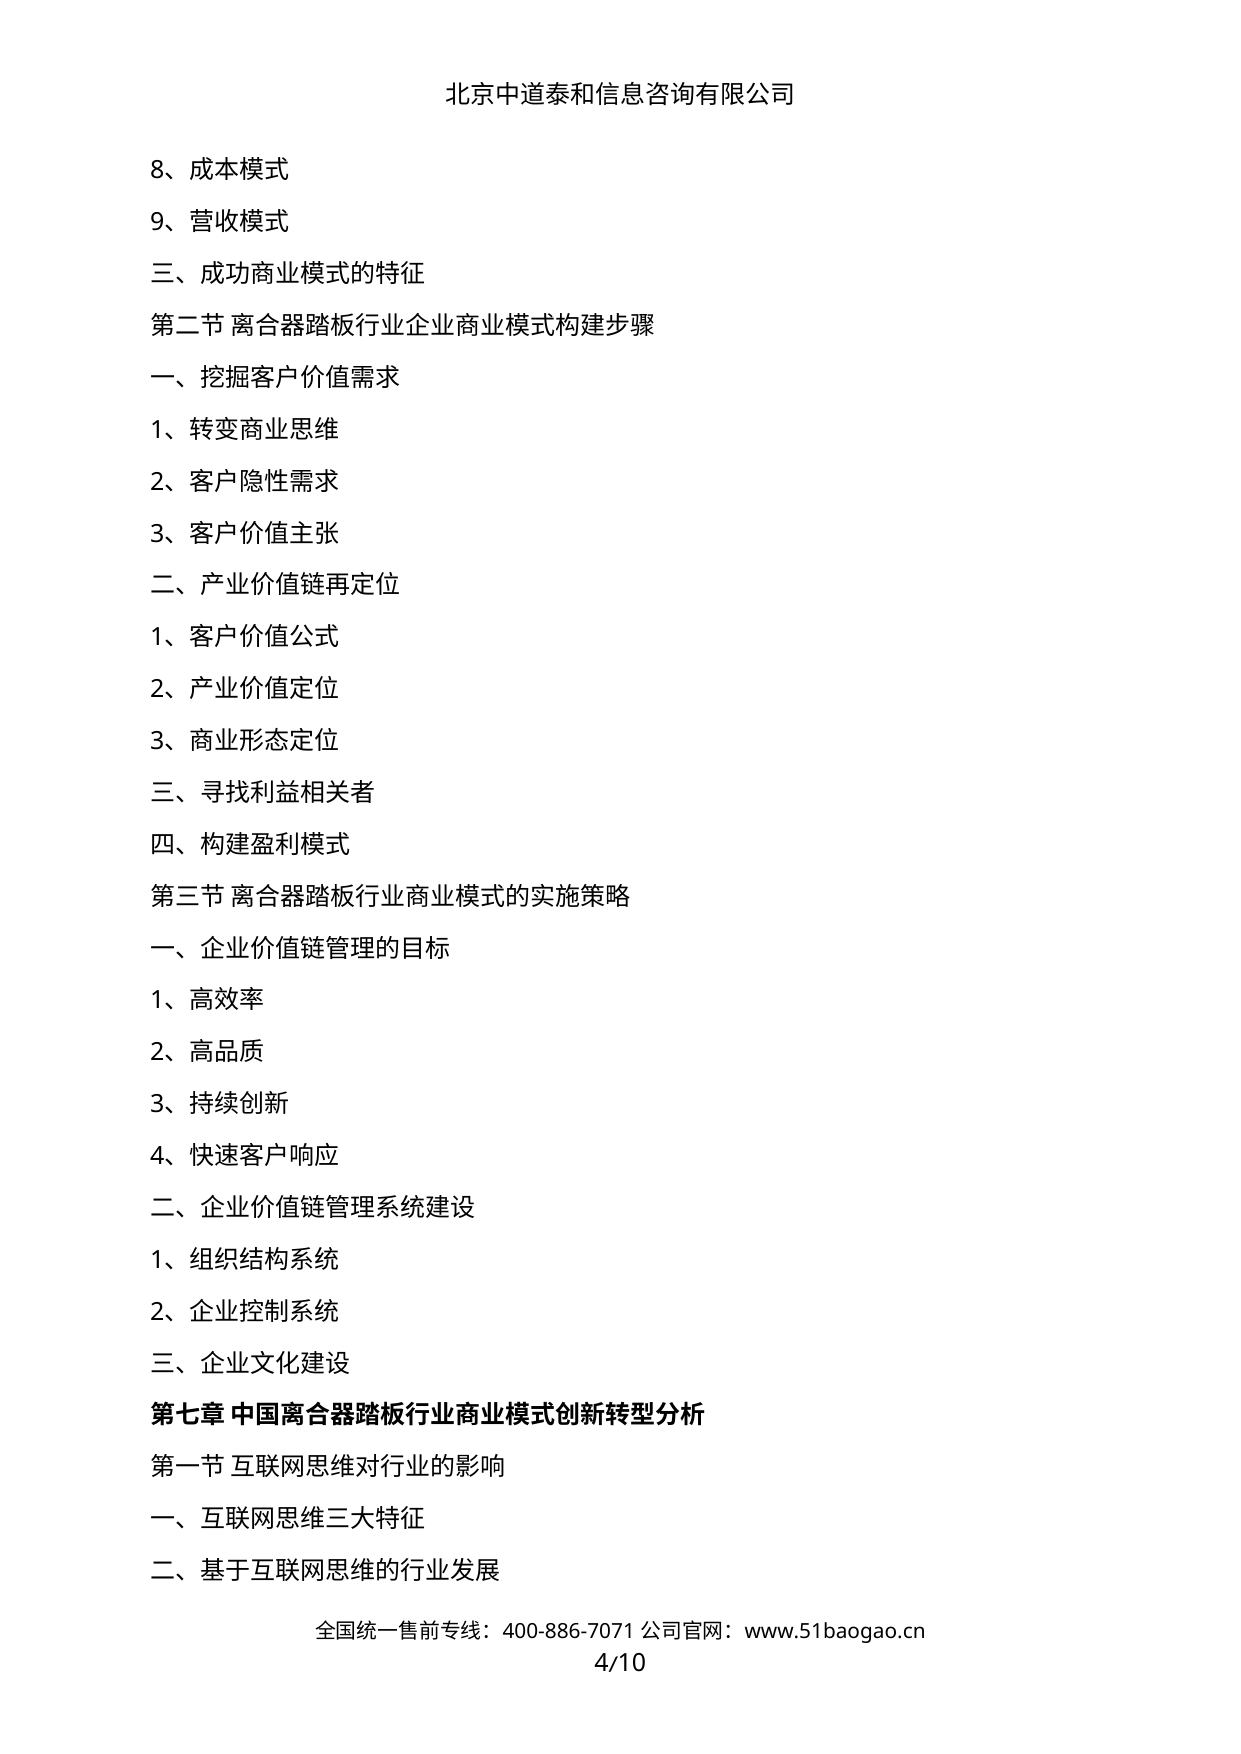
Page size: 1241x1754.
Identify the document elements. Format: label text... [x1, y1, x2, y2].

text 1、转变商业思维 [150, 409, 1090, 446]
text 第三节 离合器踏板行业商业模式的实施策略 [150, 876, 1090, 912]
text 二、基于互联网思维的行业发展 [150, 1551, 1090, 1587]
text 3、客户价值主张 [150, 513, 1090, 549]
text 3、商业形态定位 [150, 721, 1090, 757]
text 一、挖掘客户价值需求 [150, 357, 1090, 394]
text 2、高品质 [150, 1032, 1090, 1068]
text 2、产业价值定位 [150, 669, 1090, 705]
text 三、企业文化建设 [150, 1343, 1090, 1379]
text 第七章 中国离合器踏板行业商业模式创新转型分析 [150, 1395, 1090, 1431]
text 第二节 离合器踏板行业企业商业模式构建步骤 [150, 306, 1090, 342]
text 三、寻找利益相关者 [150, 772, 1090, 809]
text 第一节 互联网思维对行业的影响 [150, 1447, 1090, 1483]
text 2、企业控制系统 [150, 1291, 1090, 1327]
text 2、客户隐性需求 [150, 461, 1090, 497]
text 1、高效率 [150, 980, 1090, 1016]
text 1、组织结构系统 [150, 1239, 1090, 1276]
text 四、构建盈利模式 [150, 824, 1090, 861]
text 二、企业价值链管理系统建设 [150, 1187, 1090, 1224]
text 二、产业价值链再定位 [150, 565, 1090, 601]
text 一、互联网思维三大特征 [150, 1499, 1090, 1535]
text 1、客户价值公式 [150, 617, 1090, 653]
text 9、营收模式 [150, 202, 1090, 238]
text 一、企业价值链管理的目标 [150, 928, 1090, 964]
text 三、成功商业模式的特征 [150, 254, 1090, 290]
text 3、持续创新 [150, 1084, 1090, 1120]
text 8、成本模式 [150, 150, 1090, 186]
text 4、快速客户响应 [150, 1136, 1090, 1172]
